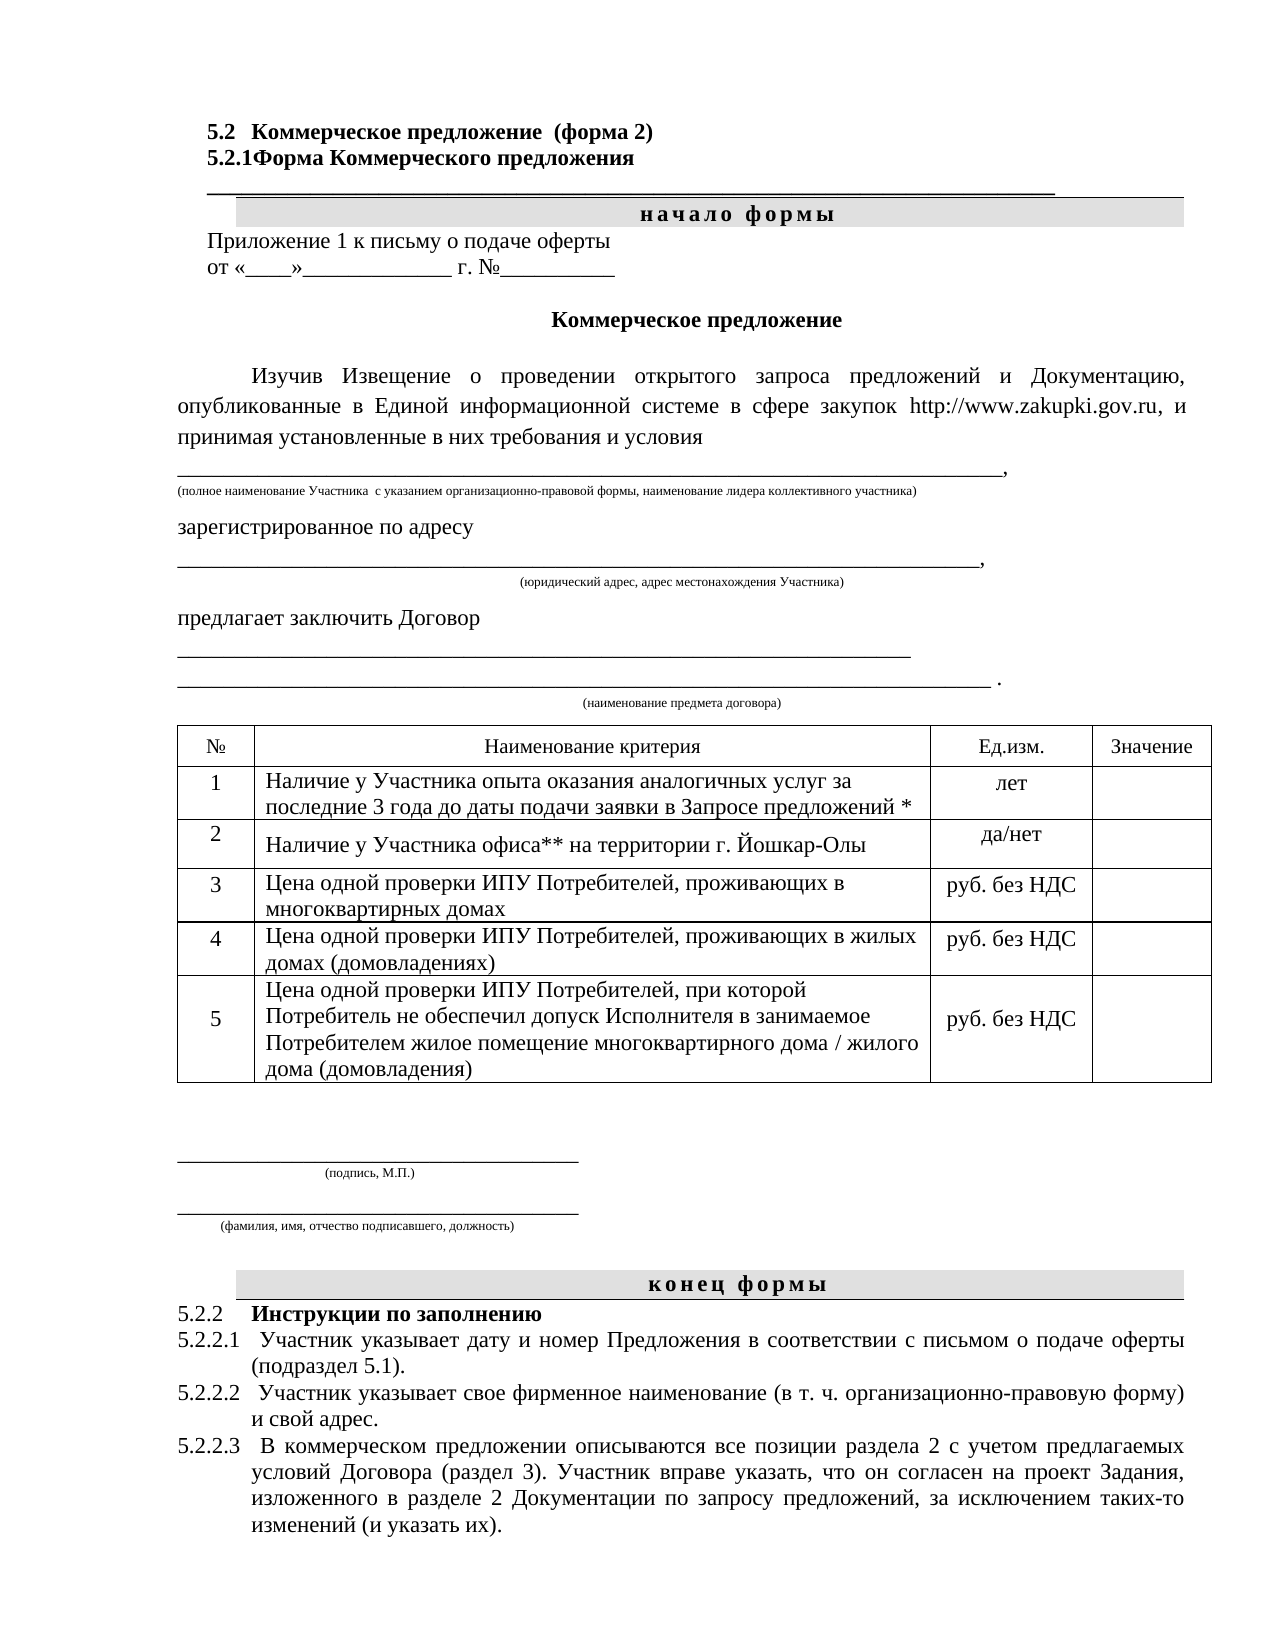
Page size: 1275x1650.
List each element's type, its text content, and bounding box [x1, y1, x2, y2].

text 5.2.2.3 В коммерческом предложении описываются все позиции раздела 2 с учетом предлагаемых условий Договора (раздел 3). Участник вправе указать, что он согласен на проект Задания, изложенного в разделе 2 Документации по запросу предложений, за исключением таких-то изменений (и указать их). [177, 1432, 1186, 1537]
text 5.2 Коммерческое предложение (форма 2) [207, 118, 1186, 144]
table_cell [1093, 976, 1211, 1082]
text конец формы [236, 1270, 1184, 1299]
text Изучив Извещение о проведении открытого запроса предложений и Документацию, опубликованные в Единой информационной системе в сфере закупок http://www.zakupki.gov.ru, и принимая установленные в них требования и условия [177, 362, 1186, 449]
text от «____»_____________ г. №__________ [207, 253, 1186, 279]
text _______________________________________________________________________ . [177, 664, 1186, 691]
text предлагает заключить Договор ________________________________________________________________ [177, 604, 1186, 661]
text 5.2.2 Инструкции по заполнению [177, 1300, 1186, 1326]
table_cell [1093, 820, 1211, 868]
text (наименование предмета договора) [177, 694, 1186, 721]
text ______________________________________________________________________, [177, 543, 1186, 570]
table_cell Цена одной проверки ИПУ Потребителей, при которой Потребитель не обеспечил допуск Исполнителя в занимаемое Потребителем жилое помещение многоквартирного дома / жилого дома (домовладения) [255, 976, 930, 1082]
table_cell Наличие у Участника опыта оказания аналогичных услуг за последние 3 года до даты подачи заявки в Запросе предложений * [255, 767, 930, 819]
text Приложение 1 к письму о подаче оферты [207, 227, 1186, 253]
text (фамилия, имя, отчество подписавшего, должность) [177, 1218, 803, 1244]
table_cell 4 [178, 923, 254, 975]
table_cell 3 [178, 869, 254, 921]
table_header № [178, 726, 254, 766]
table_cell да/нет [931, 820, 1092, 868]
text ___________________________________ [177, 1139, 1186, 1165]
table_cell 5 [178, 976, 254, 1082]
text Коммерческое предложение [207, 306, 1186, 332]
text (юридический адрес, адрес местонахождения Участника) [177, 574, 1186, 600]
table_cell [1093, 869, 1211, 921]
text ___________________________________ [177, 1191, 1186, 1218]
text зарегистрированное по адресу [177, 513, 1186, 540]
table_cell Цена одной проверки ИПУ Потребителей, проживающих в жилых домах (домовладениях) [255, 923, 930, 975]
table_cell лет [931, 767, 1092, 819]
text 5.2.2.1 Участник указывает дату и номер Предложения в соответствии с письмом о подаче оферты (подраздел 5.1). [177, 1326, 1186, 1379]
table_cell руб. без НДС [931, 869, 1092, 921]
text (подпись, М.П.) [251, 1165, 803, 1191]
table_cell [1093, 767, 1211, 819]
text начало формы [236, 198, 1184, 227]
table_cell [1093, 923, 1211, 975]
table_header Ед.изм. [931, 726, 1092, 766]
table_cell 1 [178, 767, 254, 819]
table_cell руб. без НДС [931, 976, 1092, 1082]
text 5.2.2.2 Участник указывает свое фирменное наименование (в т. ч. организационно-правовую форму) и свой адрес. [177, 1379, 1186, 1432]
table_cell Наличие у Участника офиса** на территории г. Йошкар-Олы [255, 820, 930, 868]
text 5.2.1Форма Коммерческого предложения [207, 144, 1186, 171]
table_cell 2 [178, 820, 254, 868]
text (полное наименование Участника с указанием организационно-правовой формы, наименование лидера коллективного участника) [177, 483, 1186, 509]
table_cell руб. без НДС [931, 923, 1092, 975]
table_header Наименование критерия [255, 726, 930, 766]
text __________________________________________________________________________ [207, 171, 1186, 197]
table_cell Цена одной проверки ИПУ Потребителей, проживающих в многоквартирных домах [255, 869, 930, 921]
table_header Значение [1093, 726, 1211, 766]
text ________________________________________________________________________, [177, 453, 1186, 479]
